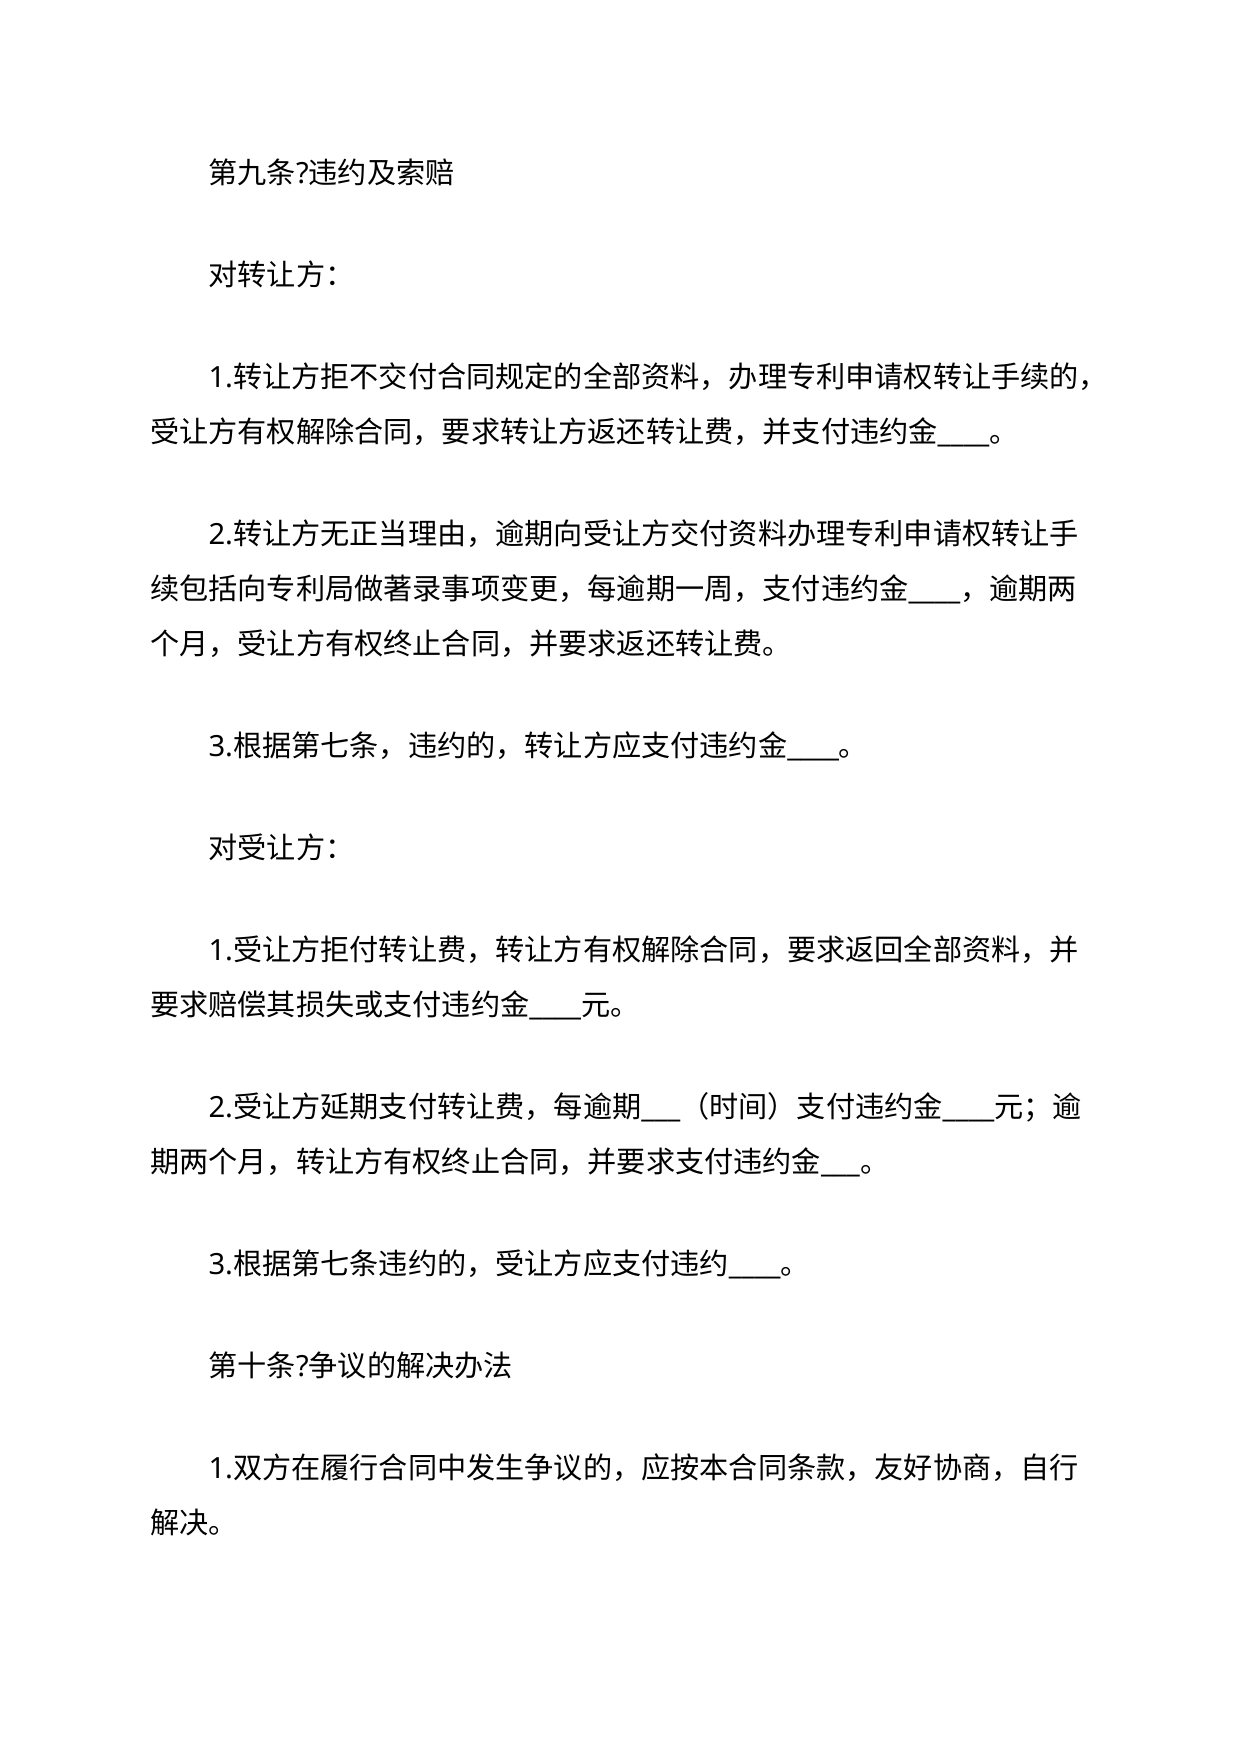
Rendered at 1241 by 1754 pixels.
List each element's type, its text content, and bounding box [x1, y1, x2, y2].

text 对受让方： [150, 824, 1090, 867]
text 第十条?争议的解决办法 [150, 1342, 1090, 1384]
text 2.转让方无正当理由，逾期向受让方交付资料办理专利申请权转让手续包括向专利局做著录事项变更，每逾期一周，支付违约金____，逾期两个月，受让方有权终止合同，并要求返还转让费。 [150, 511, 1090, 663]
text 3.根据第七条，违约的，转让方应支付违约金____。 [150, 722, 1090, 765]
text 2.受让方延期支付转让费，每逾期___（时间）支付违约金____元；逾期两个月，转让方有权终止合同，并要求支付违约金___。 [150, 1083, 1090, 1181]
text 对转让方： [150, 252, 1090, 294]
text 1.受让方拒付转让费，转让方有权解除合同，要求返回全部资料，并要求赔偿其损失或支付违约金____元。 [150, 926, 1090, 1024]
text 第九条?违约及索赔 [150, 150, 1090, 192]
text 1.双方在履行合同中发生争议的，应按本合同条款，友好协商，自行解决。 [150, 1444, 1090, 1541]
text 1.转让方拒不交付合同规定的全部资料，办理专利申请权转让手续的，受让方有权解除合同，要求转让方返还转让费，并支付违约金____。 [150, 354, 1090, 451]
text 3.根据第七条违约的，受让方应支付违约____。 [150, 1240, 1090, 1283]
